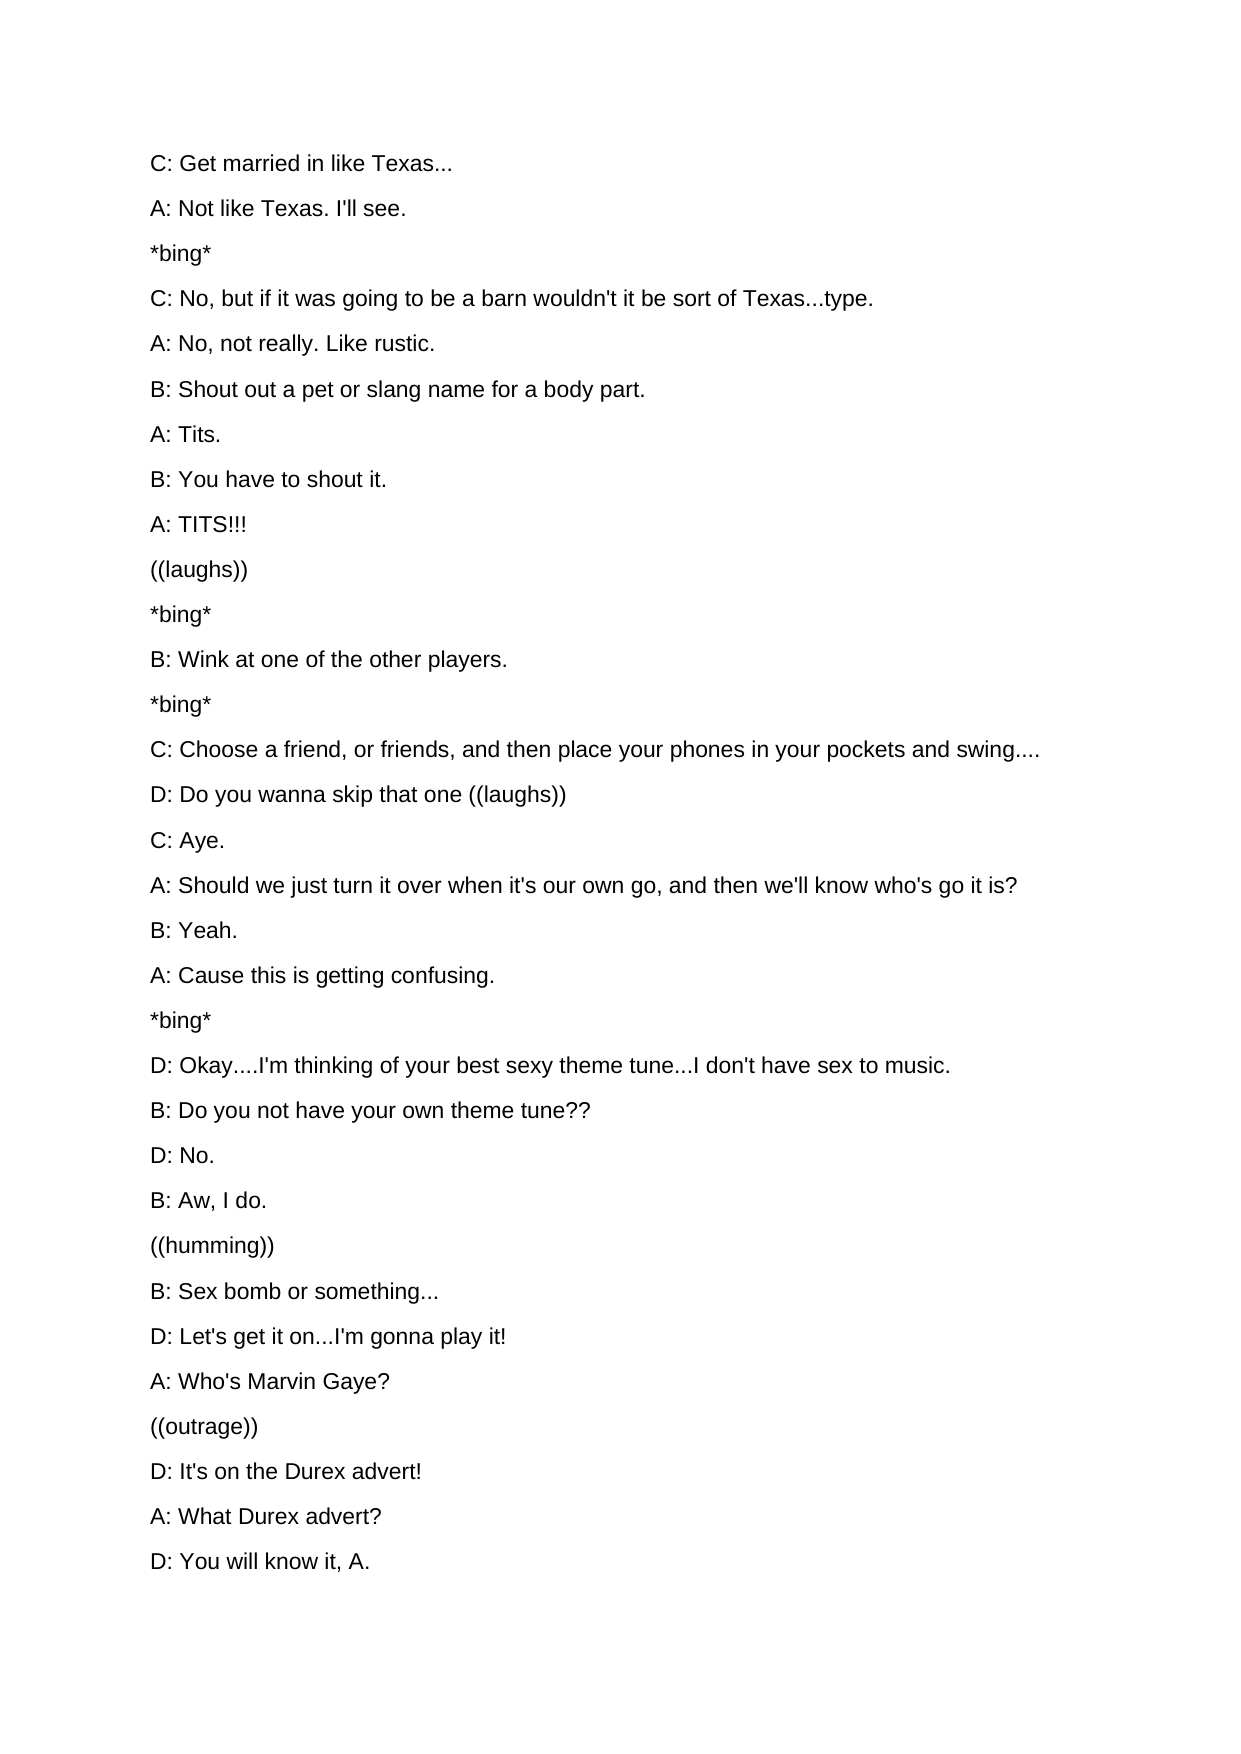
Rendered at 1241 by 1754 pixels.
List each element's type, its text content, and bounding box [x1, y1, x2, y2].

text D: Let's get it on...I'm gonna play it! [150, 1323, 1090, 1349]
text C: Get married in like Texas... [150, 150, 1090, 176]
text *bing* [150, 1007, 1090, 1033]
text ((humming)) [150, 1232, 1090, 1259]
text A: TITS!!! [150, 511, 1090, 537]
text A: No, not really. Like rustic. [150, 330, 1090, 357]
text C: Aye. [150, 827, 1090, 853]
text B: Wink at one of the other players. [150, 646, 1090, 672]
text A: Not like Texas. I'll see. [150, 195, 1090, 221]
text ((laughs)) [150, 556, 1090, 582]
text C: No, but if it was going to be a barn wouldn't it be sort of Texas...type. [150, 285, 1090, 312]
text A: Tits. [150, 421, 1090, 447]
text C: Choose a friend, or friends, and then place your phones in your pockets and swing.... [150, 736, 1090, 763]
text A: Who's Marvin Gaye? [150, 1368, 1090, 1394]
text *bing* [150, 691, 1090, 718]
text D: No. [150, 1142, 1090, 1169]
text A: Cause this is getting confusing. [150, 962, 1090, 988]
text B: Shout out a pet or slang name for a body part. [150, 376, 1090, 402]
text ((outrage)) [150, 1413, 1090, 1439]
text *bing* [150, 601, 1090, 627]
text B: Aw, I do. [150, 1187, 1090, 1214]
text D: Do you wanna skip that one ((laughs)) [150, 781, 1090, 808]
text *bing* [150, 240, 1090, 267]
text A: What Durex advert? [150, 1503, 1090, 1529]
text B: Sex bomb or something... [150, 1278, 1090, 1304]
text D: You will know it, A. [150, 1548, 1090, 1574]
text B: You have to shout it. [150, 466, 1090, 492]
text D: Okay....I'm thinking of your best sexy theme tune...I don't have sex to music. [150, 1052, 1090, 1078]
text B: Yeah. [150, 917, 1090, 943]
text A: Should we just turn it over when it's our own go, and then we'll know who's go it is? [150, 872, 1090, 898]
text D: It's on the Durex advert! [150, 1458, 1090, 1484]
text B: Do you not have your own theme tune?? [150, 1097, 1090, 1123]
